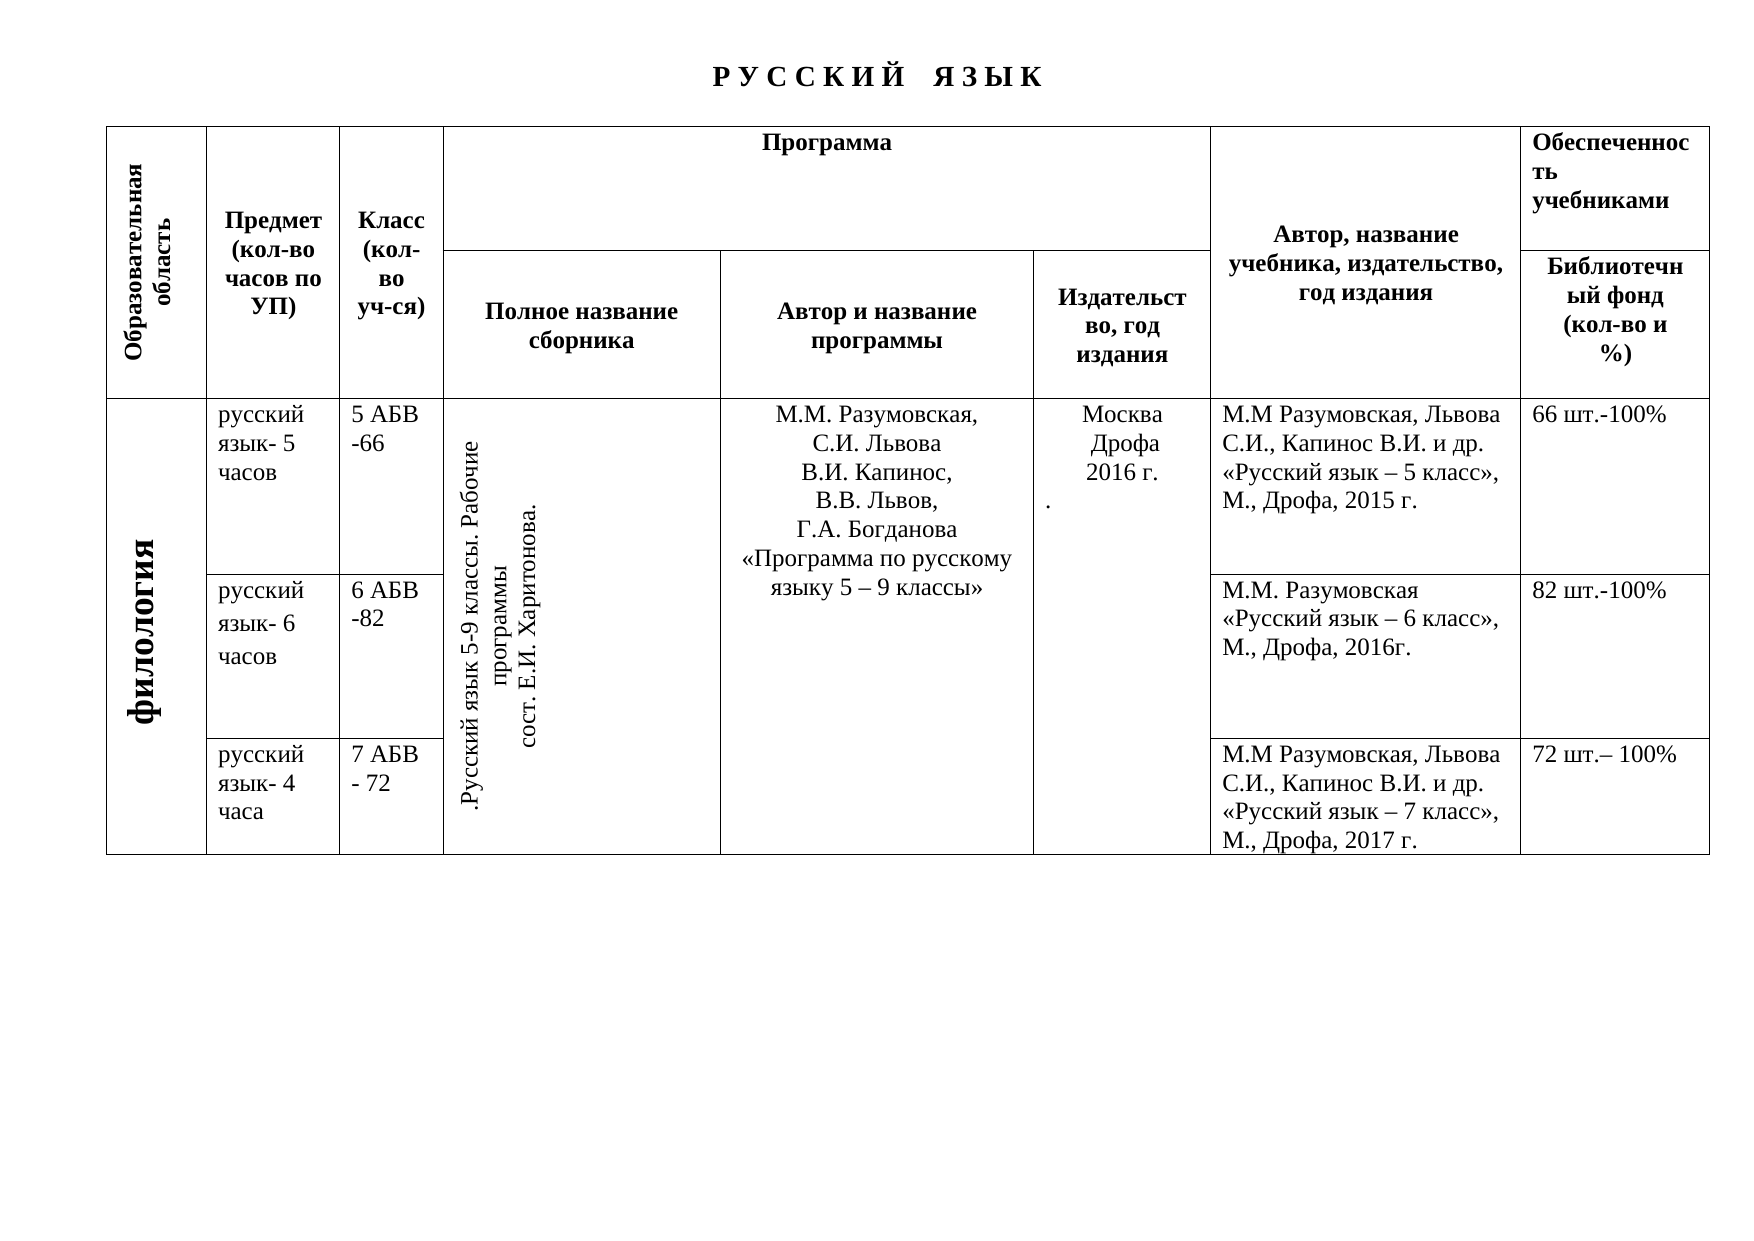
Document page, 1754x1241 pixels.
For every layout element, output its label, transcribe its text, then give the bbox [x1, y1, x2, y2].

table_cell филология [107, 399, 206, 854]
table_cell Автор и название программы [721, 251, 1033, 398]
table_header Предмет (кол-во часов по УП) [207, 127, 339, 398]
table_header Программа [444, 127, 1210, 250]
table_cell .Русский язык 5-9 классы. Рабочие программы сост. Е.И. Харитонова. [444, 399, 720, 854]
table_cell русский язык- 5 часов [207, 399, 339, 574]
table_cell 5 АБВ -66 [340, 399, 443, 574]
table_cell 6 АБВ -82 [340, 575, 443, 738]
table_cell 7 АБВ - 72 [340, 739, 443, 854]
table_cell Москва Дрофа 2016 г. . [1034, 399, 1210, 854]
table_header Образовательная область [107, 127, 206, 398]
table_header Обеспеченность учебниками [1521, 127, 1709, 250]
table_cell Полное название сборника [444, 251, 720, 398]
table_cell М.М. Разумовская, С.И. Львова В.И. Капинос, В.В. Львов, Г.А. Богданова «Программа по русскому языку 5 – 9 классы» [721, 399, 1033, 854]
table_cell русский язык- 6 часов [207, 575, 339, 738]
table_cell русский язык- 4 часа [207, 739, 339, 854]
table_cell Издательство, год издания [1034, 251, 1210, 398]
table_cell М.М Разумовская, Львова С.И., Капинос В.И. и др. «Русский язык – 7 класс», М., Дрофа, 2017 г. [1211, 739, 1520, 854]
table_cell 72 шт.– 100% [1521, 739, 1709, 854]
table_cell М.М Разумовская, Львова С.И., Капинос В.И. и др. «Русский язык – 5 класс», М., Дрофа, 2015 г. [1211, 399, 1520, 574]
table_header Класс (кол-во уч-ся) [340, 127, 443, 398]
table_cell Библиотечный фонд (кол-во и %) [1521, 251, 1709, 398]
table_cell 66 шт.-100% [1521, 399, 1709, 574]
table_cell М.М. Разумовская «Русский язык – 6 класс», М., Дрофа, 2016г. [1211, 575, 1520, 738]
text Р У С С К И Й Я З Ы К [118, 59, 1636, 93]
table_header Автор, название учебника, издательство, год издания [1211, 127, 1520, 398]
table_cell 82 шт.-100% [1521, 575, 1709, 738]
